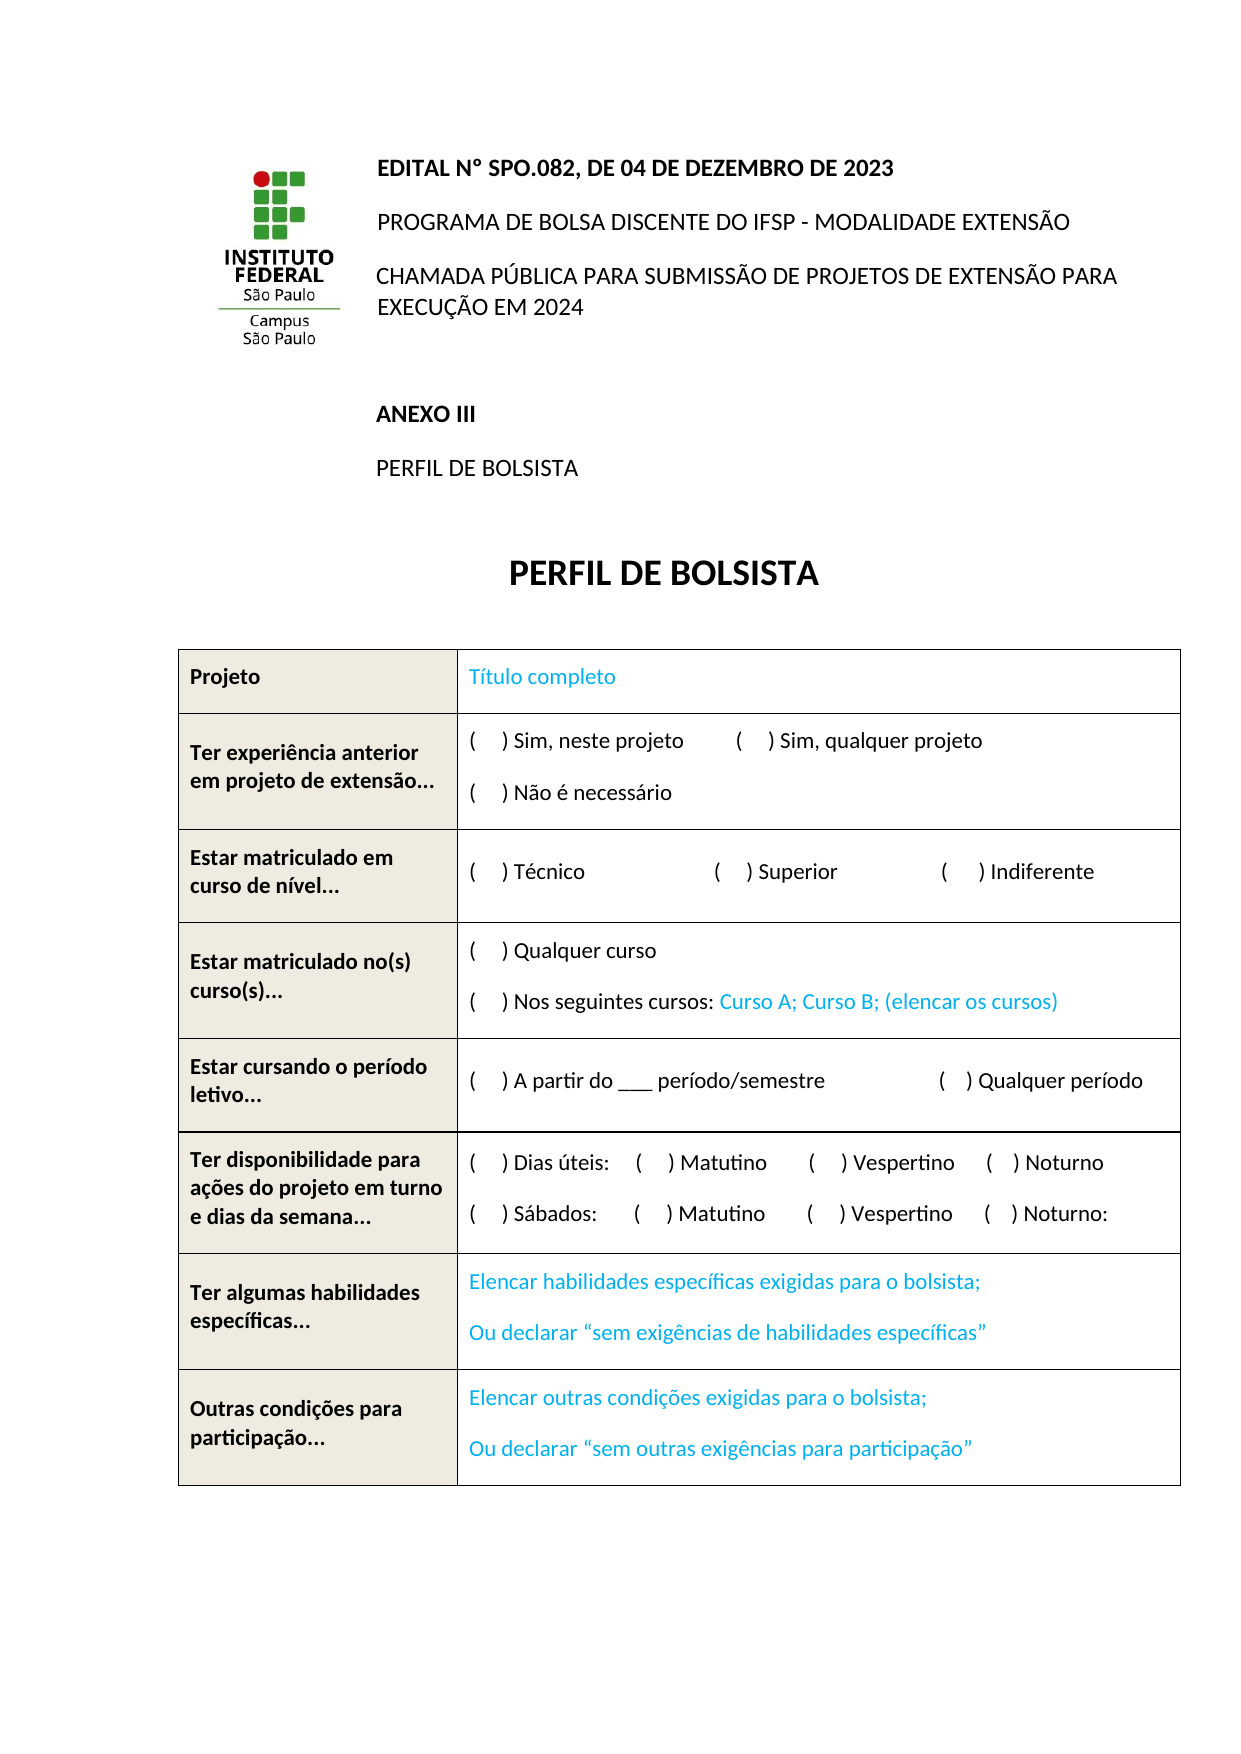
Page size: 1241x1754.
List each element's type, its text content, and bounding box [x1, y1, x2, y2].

table_cell Estar matriculado em curso de nível... [179, 830, 457, 922]
table_header [180, 142, 366, 516]
table_header EDITAL Nº SPO.082, DE 04 DE DEZEMBRO DE 2023 PROGRAMA DE BOLSA DISCENTE DO IFSP - MODALIDADE EXTENSÃO CHAMADA PÚBLICA PARA SUBMISSÃO DE PROJETOS DE EXTENSÃO PARA EXECUÇÃO EM 2024 ANEXO III PERFIL DE BOLSISTA [368, 142, 1150, 516]
table_cell Ter disponibilidade para ações do projeto em turno e dias da semana... [179, 1133, 457, 1253]
table_cell Estar cursando o período letivo... [179, 1039, 457, 1131]
table_cell Elencar habilidades específicas exigidas para o bolsista; Ou declarar “sem exigências de habilidades específicas” [458, 1254, 1180, 1369]
table_cell Ter algumas habilidades específicas... [179, 1254, 457, 1369]
picture [189, 152, 367, 359]
table_cell ( ) A partir do ___ período/semestre ( ) Qualquer período [458, 1039, 1180, 1131]
table_cell ( ) Sim, neste projeto ( ) Sim, qualquer projeto ( ) Não é necessário [458, 714, 1180, 829]
table_header Título completo [458, 650, 1180, 713]
table_cell ( ) Qualquer curso ( ) Nos seguintes cursos: Curso A; Curso B; (elencar os cursos) [458, 923, 1180, 1038]
table_cell Ter experiência anterior em projeto de extensão... [179, 714, 457, 829]
table_cell Elencar outras condições exigidas para o bolsista; Ou declarar “sem outras exigências para participação” [458, 1370, 1180, 1485]
table_cell Outras condições para participação... [179, 1370, 457, 1485]
table_cell ( ) Técnico ( ) Superior ( ) Indiferente [458, 830, 1180, 922]
text PERFIL DE BOLSISTA [177, 549, 1151, 595]
table_cell ( ) Dias úteis: ( ) Matutino ( ) Vespertino ( ) Noturno ( ) Sábados: ( ) Matutino ( ) Vespertino ( ) Noturno: [458, 1133, 1180, 1253]
table_header Projeto [179, 650, 457, 713]
table_cell Estar matriculado no(s) curso(s)... [179, 923, 457, 1038]
